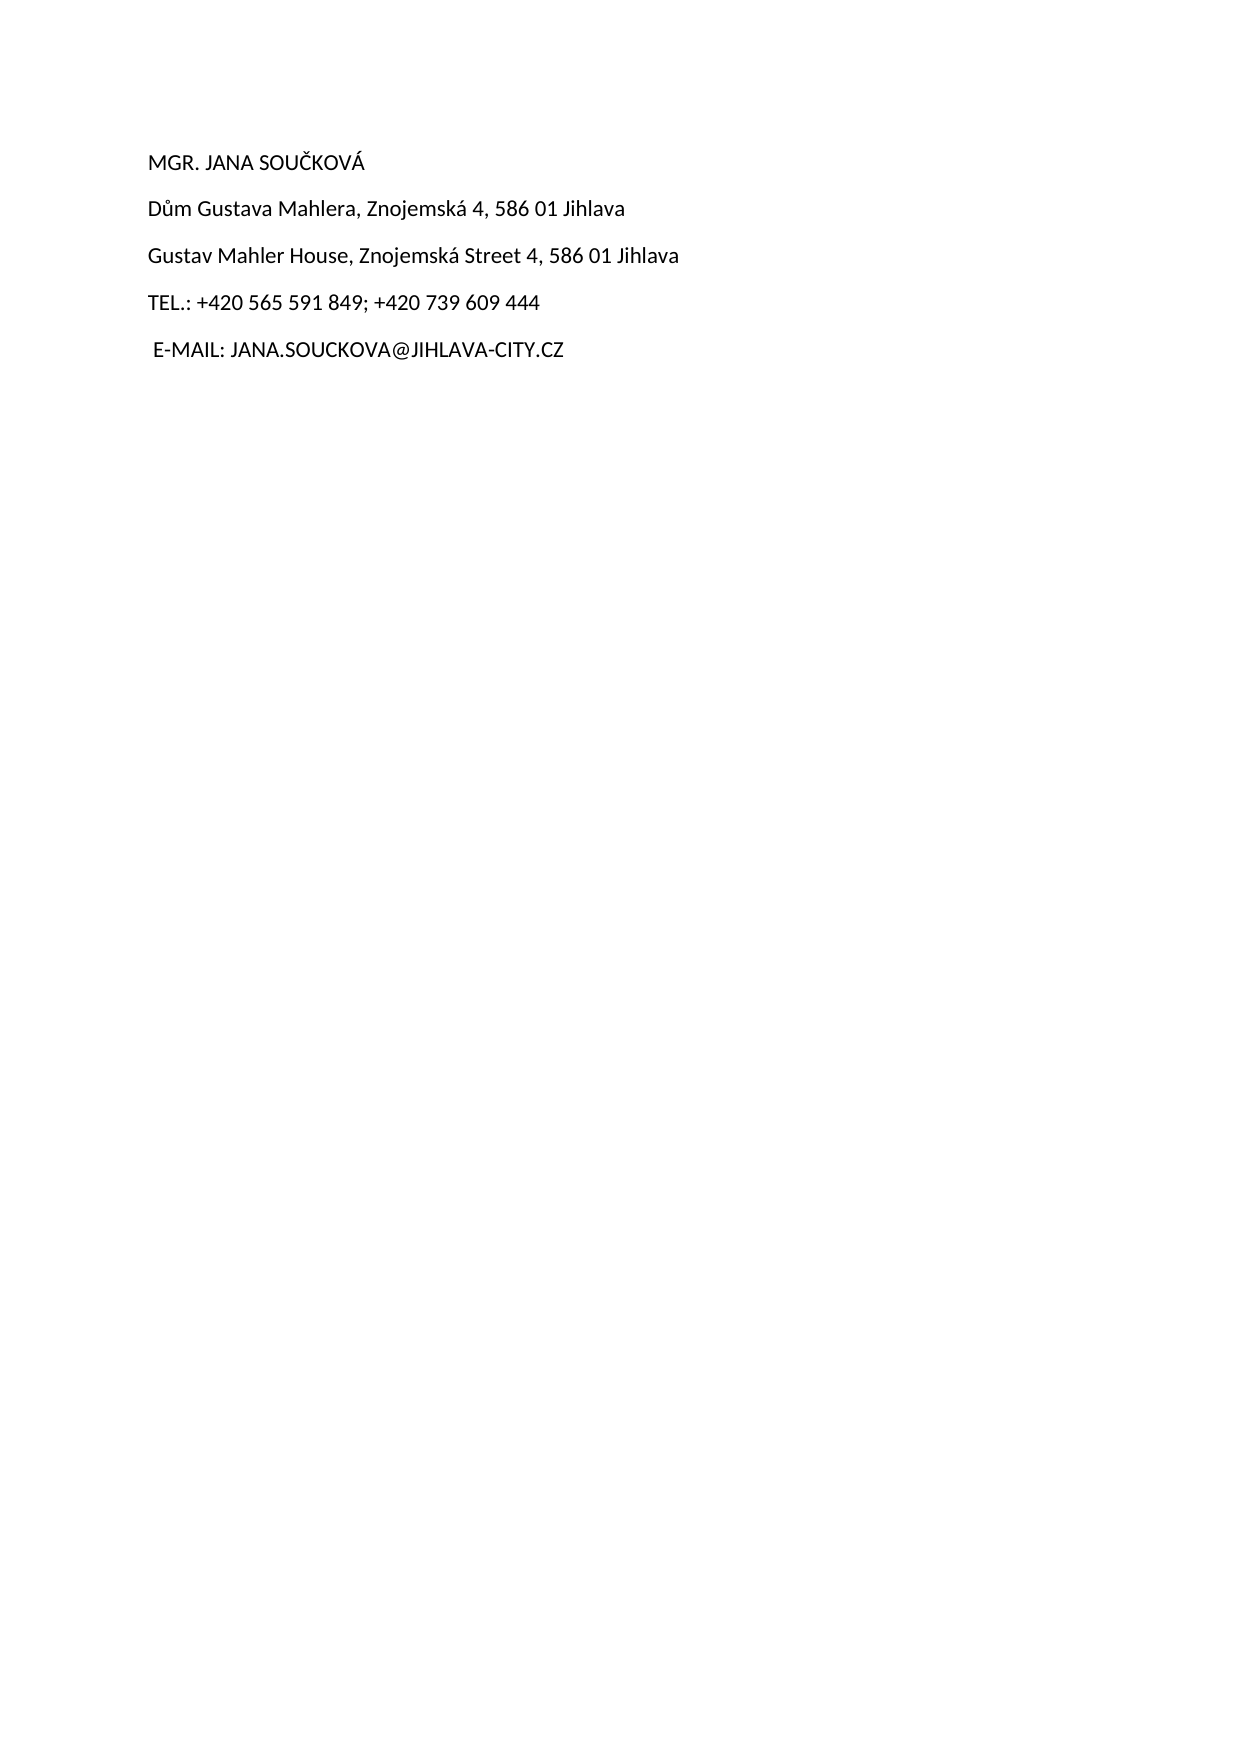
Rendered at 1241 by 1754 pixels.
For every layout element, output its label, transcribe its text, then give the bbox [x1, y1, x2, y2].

text MGR. JANA SOUČKOVÁ [148, 148, 1093, 176]
text Dům Gustava Mahlera, Znojemská 4, 586 01 Jihlava [148, 194, 1093, 222]
text Gustav Mahler House, Znojemská Street 4, 586 01 Jihlava [148, 241, 1093, 269]
text E-MAIL: JANA.SOUCKOVA@JIHLAVA-CITY.CZ [148, 335, 1093, 363]
text TEL.: +420 565 591 849; +420 739 609 444 [148, 288, 1093, 316]
